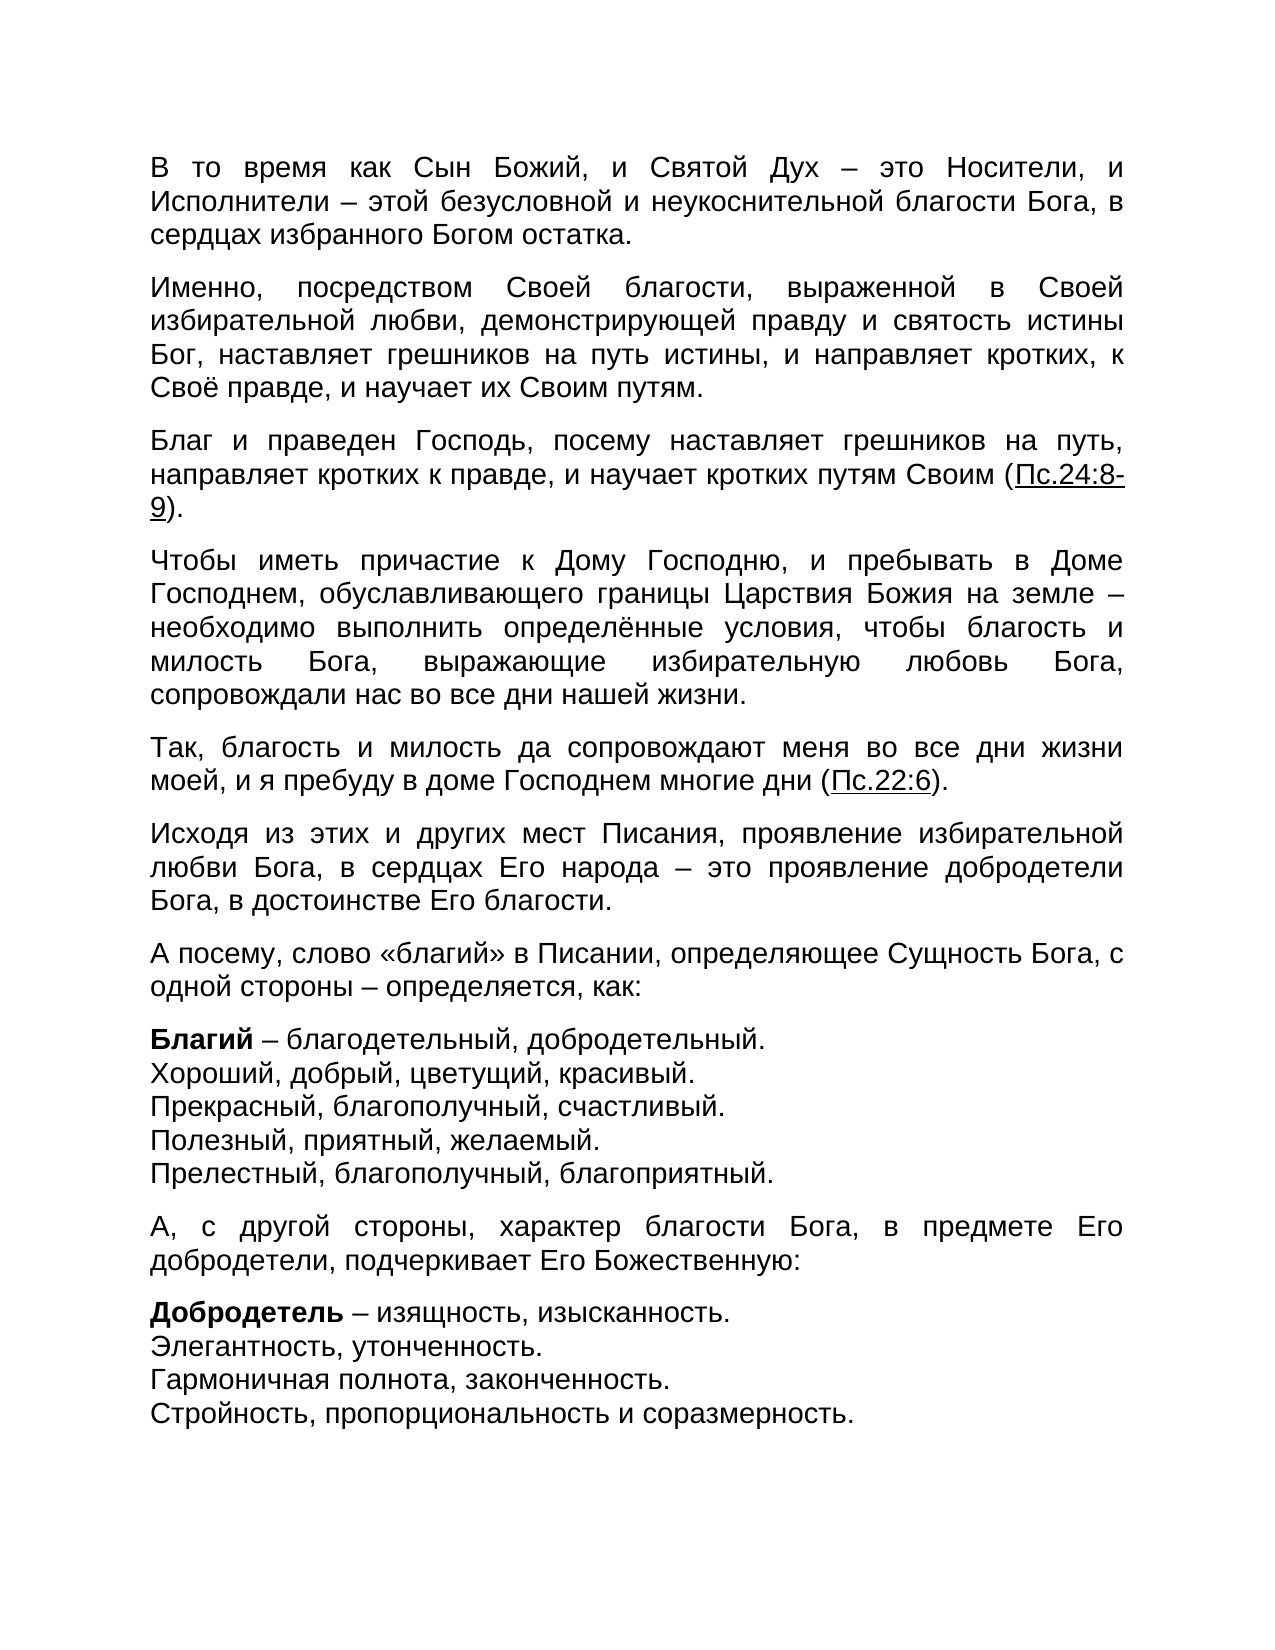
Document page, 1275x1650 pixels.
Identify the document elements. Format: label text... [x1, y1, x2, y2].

text Хороший, добрый, цветущий, красивый. [150, 1056, 1125, 1089]
text Прекрасный, благополучный, счастливый. [150, 1089, 1125, 1123]
text Именно, посредством Своей благости, выраженной в Своей избирательной любви, демонстрирующей правду и святость истины Бог, наставляет грешников на путь истины, и направляет кротких, к Своё правде, и научает их Своим путям. [150, 270, 1125, 404]
text Чтобы иметь причастие к Дому Господню, и пребывать в Доме Господнем, обуславливающего границы Царствия Божия на земле – необходимо выполнить определённые условия, чтобы благость и милость Бога, выражающие избирательную любовь Бога, сопровождали нас во все дни нашей жизни. [150, 543, 1125, 711]
text Благ и праведен Господь, посему наставляет грешников на путь, направляет кротких к правде, и научает кротких путям Своим (Пс.24:8-9). [150, 423, 1125, 524]
text Благий – благодетельный, добродетельный. [150, 1022, 1125, 1056]
text Исходя из этих и других мест Писания, проявление избирательной любви Бога, в сердцах Его народа – это проявление добродетели Бога, в достоинстве Его благости. [150, 816, 1125, 917]
text Полезный, приятный, желаемый. [150, 1123, 1125, 1156]
text Гармоничная полнота, законченность. [150, 1362, 1125, 1396]
text Прелестный, благополучный, благоприятный. [150, 1156, 1125, 1190]
text Стройность, пропорциональность и соразмерность. [150, 1396, 1125, 1429]
text Так, благость и милость да сопровождают меня во все дни жизни моей, и я пребуду в доме Господнем многие дни (Пс.22:6). [150, 730, 1125, 797]
text А посему, слово «благий» в Писании, определяющее Сущность Бога, с одной стороны – определяется, как: [150, 936, 1125, 1003]
text В то время как Сын Божий, и Святой Дух – это Носители, и Исполнители – этой безусловной и неукоснительной благости Бога, в сердцах избранного Богом остатка. [150, 150, 1125, 251]
text Элегантность, утонченность. [150, 1329, 1125, 1362]
text А, с другой стороны, характер благости Бога, в предмете Его добродетели, подчеркивает Его Божественную: [150, 1209, 1125, 1276]
text Добродетель – изящность, изысканность. [150, 1295, 1125, 1329]
